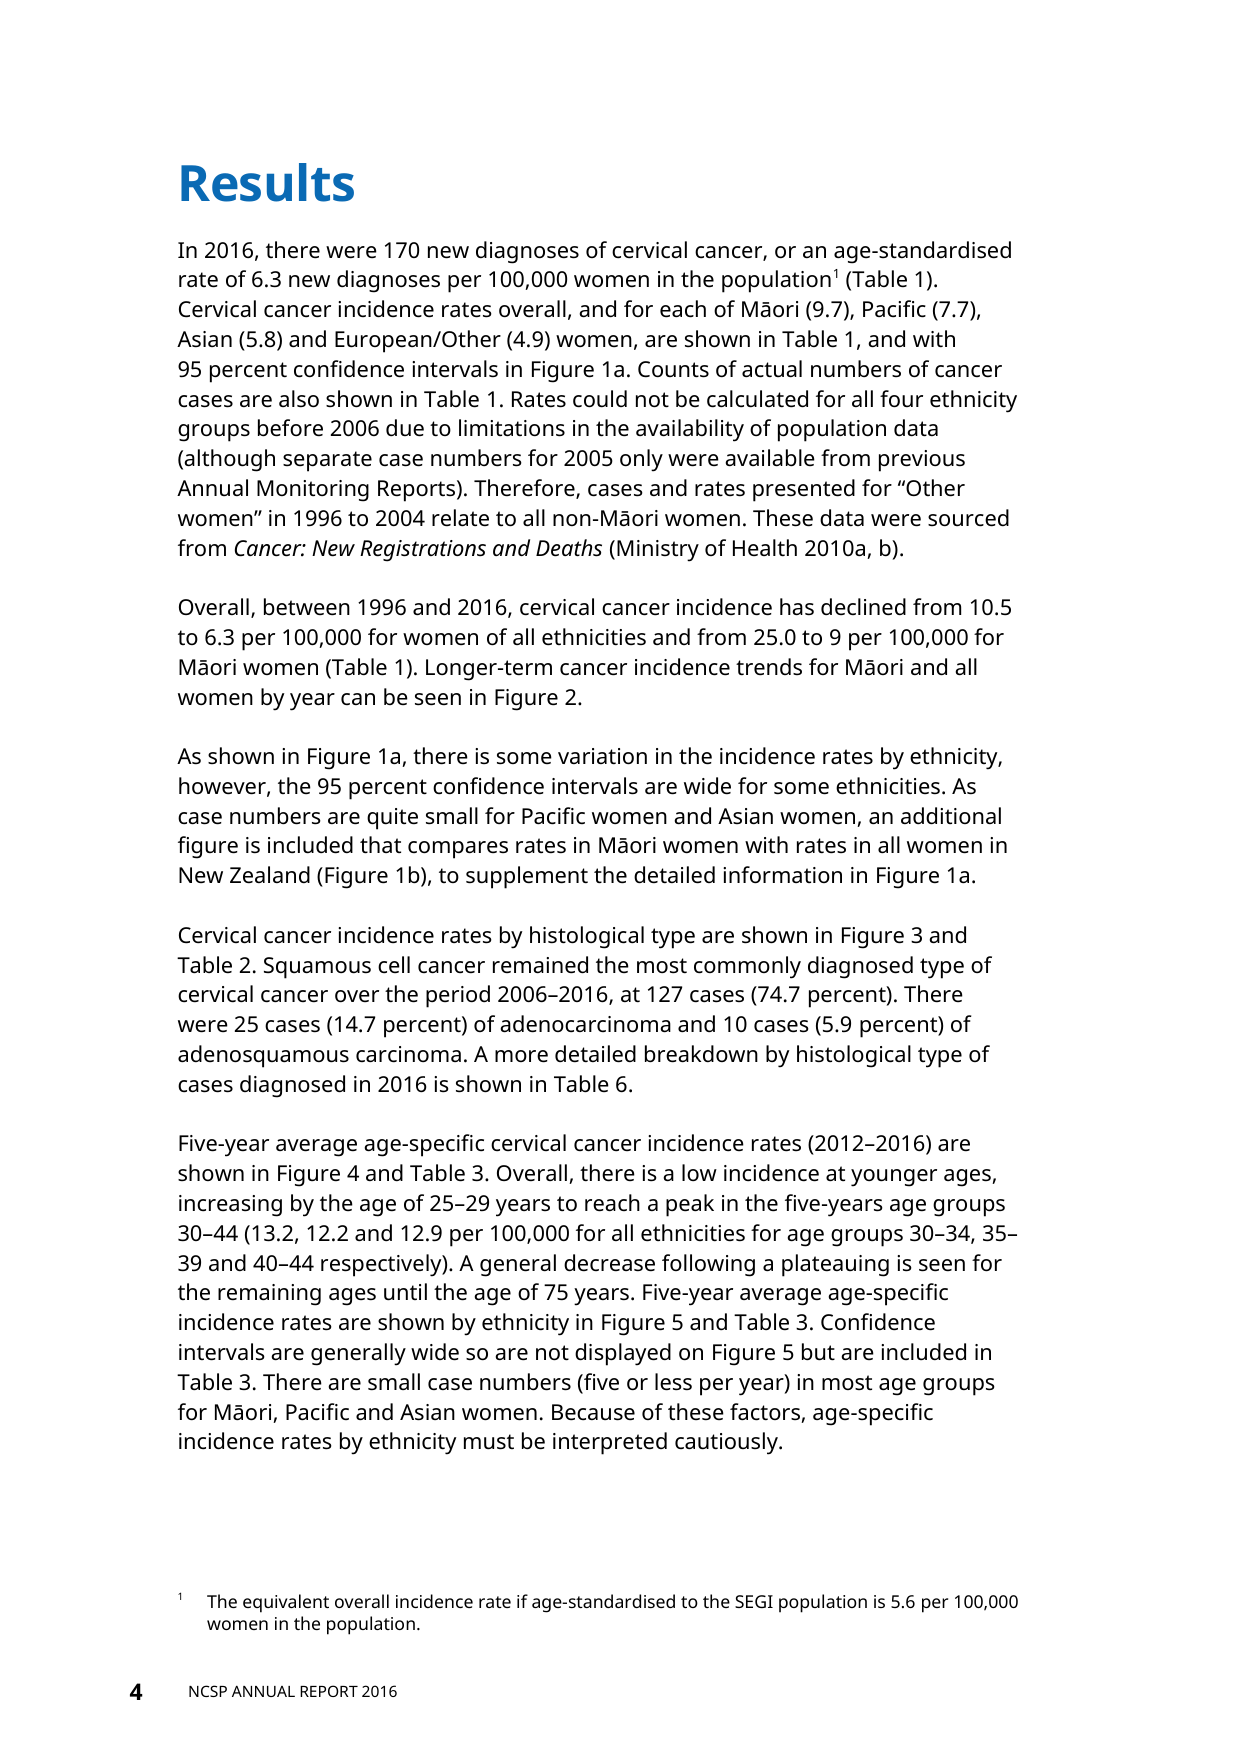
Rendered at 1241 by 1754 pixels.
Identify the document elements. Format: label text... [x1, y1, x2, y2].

text As shown in Figure 1a, there is some variation in the incidence rates by ethnicity, however, the 95 percent confidence intervals are wide for some ethnicities. As case numbers are quite small for Pacific women and Asian women, an additional figure is included that compares rates in Māori women with rates in all women in New Zealand (Figure 1b), to supplement the detailed information in Figure 1a. [177, 741, 1019, 890]
text Five-year average age-specific cervical cancer incidence rates (2012–2016) are shown in Figure 4 and Table 3. Overall, there is a low incidence at younger ages, increasing by the age of 25–29 years to reach a peak in the five-years age groups 30–44 (13.2, 12.2 and 12.9 per 100,000 for all ethnicities for age groups 30–34, 35–39 and 40–44 respectively). A general decrease following a plateauing is seen for the remaining ages until the age of 75 years. Five-year average age-specific incidence rates are shown by ethnicity in Figure 5 and Table 3. Confidence intervals are generally wide so are not displayed on Figure 5 but are included in Table 3. There are small case numbers (five or less per year) in most age groups for Māori, Pacific and Asian women. Because of these factors, age-specific incidence rates by ethnicity must be interpreted cautiously. [177, 1128, 1019, 1456]
text Cervical cancer incidence rates by histological type are shown in Figure 3 and Table 2. Squamous cell cancer remained the most commonly diagnosed type of cervical cancer over the period 2006–2016, at 127 cases (74.7 percent). There were 25 cases (14.7 percent) of adenocarcinoma and 10 cases (5.9 percent) of adenosquamous carcinoma. A more detailed breakdown by histological type of cases diagnosed in 2016 is shown in Table 6. [177, 920, 1019, 1098]
text Overall, between 1996 and 2016, cervical cancer incidence has declined from 10.5 to 6.3 per 100,000 for women of all ethnicities and from 25.0 to 9 per 100,000 for Māori women (Table 1). Longer-term cancer incidence trends for Māori and all women by year can be seen in Figure 2. [177, 592, 1019, 711]
text In 2016, there were 170 new diagnoses of cervical cancer, or an age-standardised rate of 6.3 new diagnoses per 100,000 women in the population (Table 1). Cervical cancer incidence rates overall, and for each of Māori (9.7), Pacific (7.7), Asian (5.8) and European/Other (4.9) women, are shown in Table 1, and with 95 percent confidence intervals in Figure 1a. Counts of actual numbers of cancer cases are also shown in Table 1. Rates could not be calculated for all four ethnicity groups before 2006 due to limitations in the availability of population data (although separate case numbers for 2005 only were available from previous Annual Monitoring Reports). Therefore, cases and rates presented for “Other women” in 1996 to 2004 relate to all non-Māori women. These data were sourced from Cancer: New Registrations and Deaths (Ministry of Health 2010a, b). [177, 234, 1019, 562]
subtitle Results [177, 148, 1019, 216]
